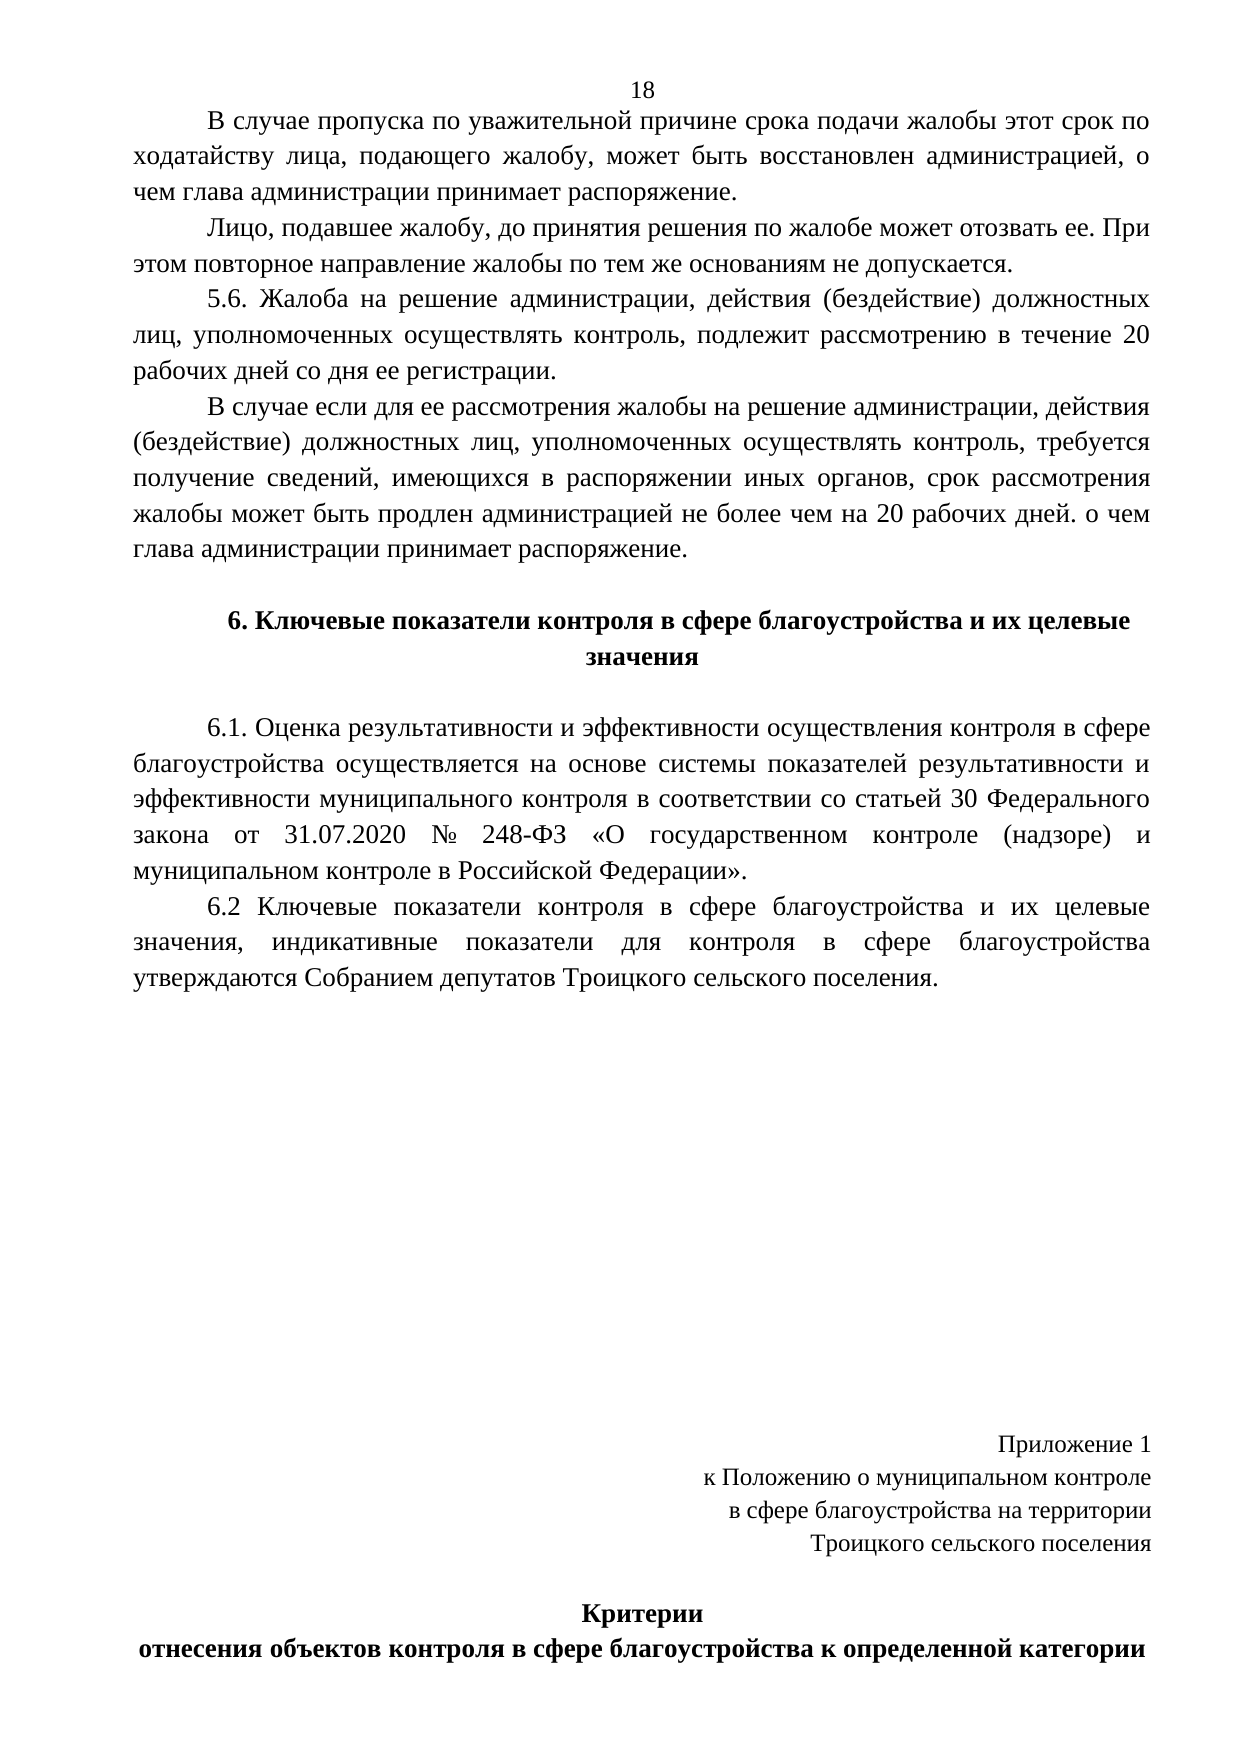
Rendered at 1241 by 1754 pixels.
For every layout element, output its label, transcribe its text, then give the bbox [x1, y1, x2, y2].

text Троицкого сельского поселения [133, 1528, 1152, 1557]
text к Положению о муниципальном контроле [133, 1462, 1152, 1491]
text Лицо, подавшее жалобу, до принятия решения по жалобе может отозвать ее. При этом повторное направление жалобы по тем же основаниям не допускается. [133, 211, 1152, 278]
text в сфере благоустройства на территории [133, 1495, 1152, 1524]
title Критерии [133, 1597, 1152, 1628]
text В случае пропуска по уважительной причине срока подачи жалобы этот срок по ходатайству лица, подающего жалобу, может быть восстановлен администрацией, о чем глава администрации принимает распоряжение. [133, 104, 1152, 206]
text 6.2 Ключевые показатели контроля в сфере благоустройства и их целевые значения, индикативные показатели для контроля в сфере благоустройства утверждаются Собранием депутатов Троицкого сельского поселения. [133, 890, 1152, 992]
text В случае если для ее рассмотрения жалобы на решение администрации, действия (бездействие) должностных лиц, уполномоченных осуществлять контроль, требуется получение сведений, имеющихся в распоряжении иных органов, срок рассмотрения жалобы может быть продлен администрацией не более чем на 20 рабочих дней. о чем глава администрации принимает распоряжение. [133, 389, 1152, 564]
text 6.1. Оценка результативности и эффективности осуществления контроля в сфере благоустройства осуществляется на основе системы показателей результативности и эффективности муниципального контроля в соответствии со статьей 30 Федерального закона от 31.07.2020 № 248-ФЗ «О государственном контроле (надзоре) и муниципальном контроле в Российской Федерации». [133, 711, 1152, 885]
text 5.6. Жалоба на решение администрации, действия (бездействие) должностных лиц, уполномоченных осуществлять контроль, подлежит рассмотрению в течение 20 рабочих дней со дня ее регистрации. [133, 282, 1152, 385]
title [133, 1632, 1152, 1664]
text 6. Ключевые показатели контроля в сфере благоустройства и их целевые значения [133, 604, 1152, 671]
text Приложение 1 [133, 1429, 1152, 1458]
